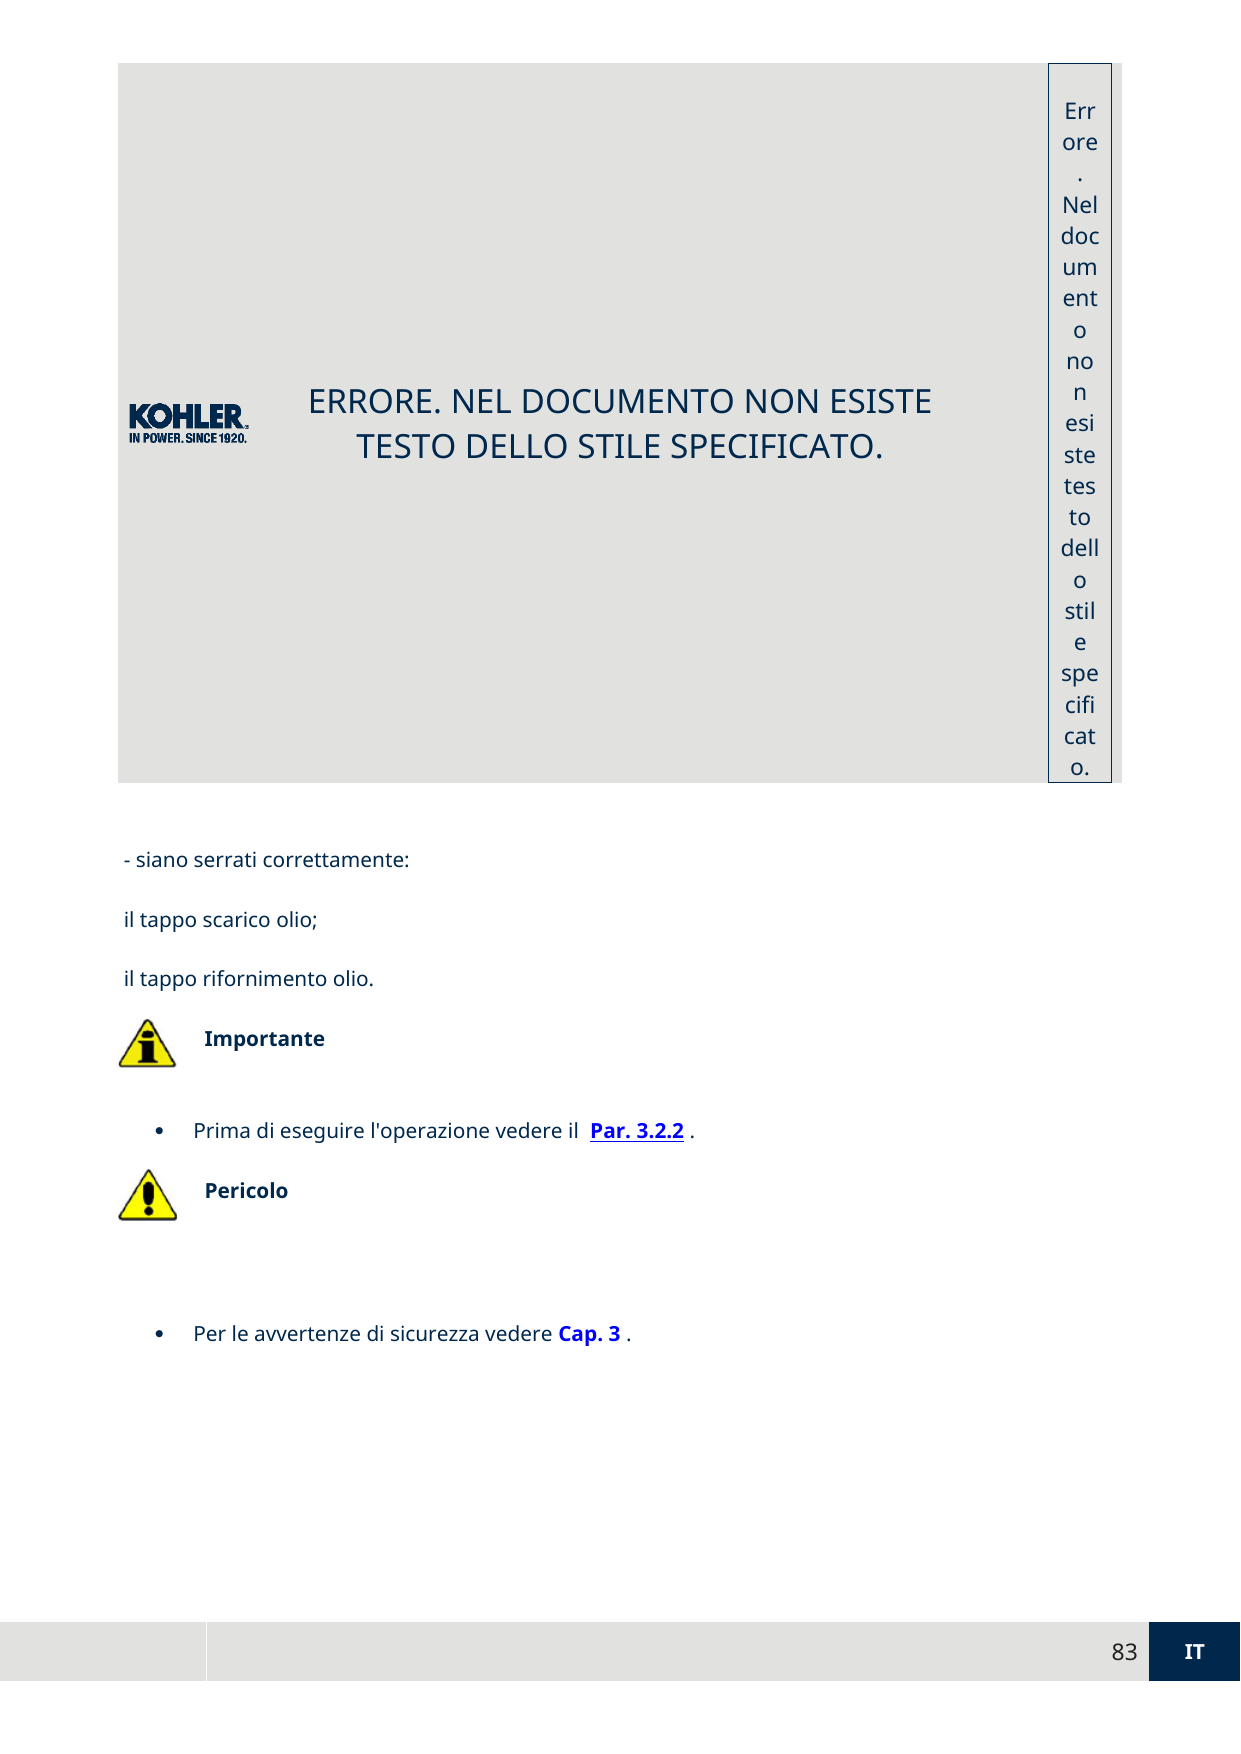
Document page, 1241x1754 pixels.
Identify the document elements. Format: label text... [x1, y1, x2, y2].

list Per le avvertenze di sicurezza vedere Cap. 3 . [156, 1319, 1122, 1348]
list Prima di eseguire l'operazione vedere il Par. 3.2.2 . [156, 1117, 1122, 1145]
text il tappo scarico olio; [118, 905, 1122, 933]
picture [118, 1169, 178, 1221]
text - siano serrati correttamente: [118, 846, 1122, 874]
picture [129, 403, 249, 443]
text il tappo rifornimento olio. [118, 964, 1122, 993]
text Importante [178, 1024, 1122, 1052]
text Pericolo [178, 1176, 1122, 1204]
picture [118, 1017, 178, 1068]
